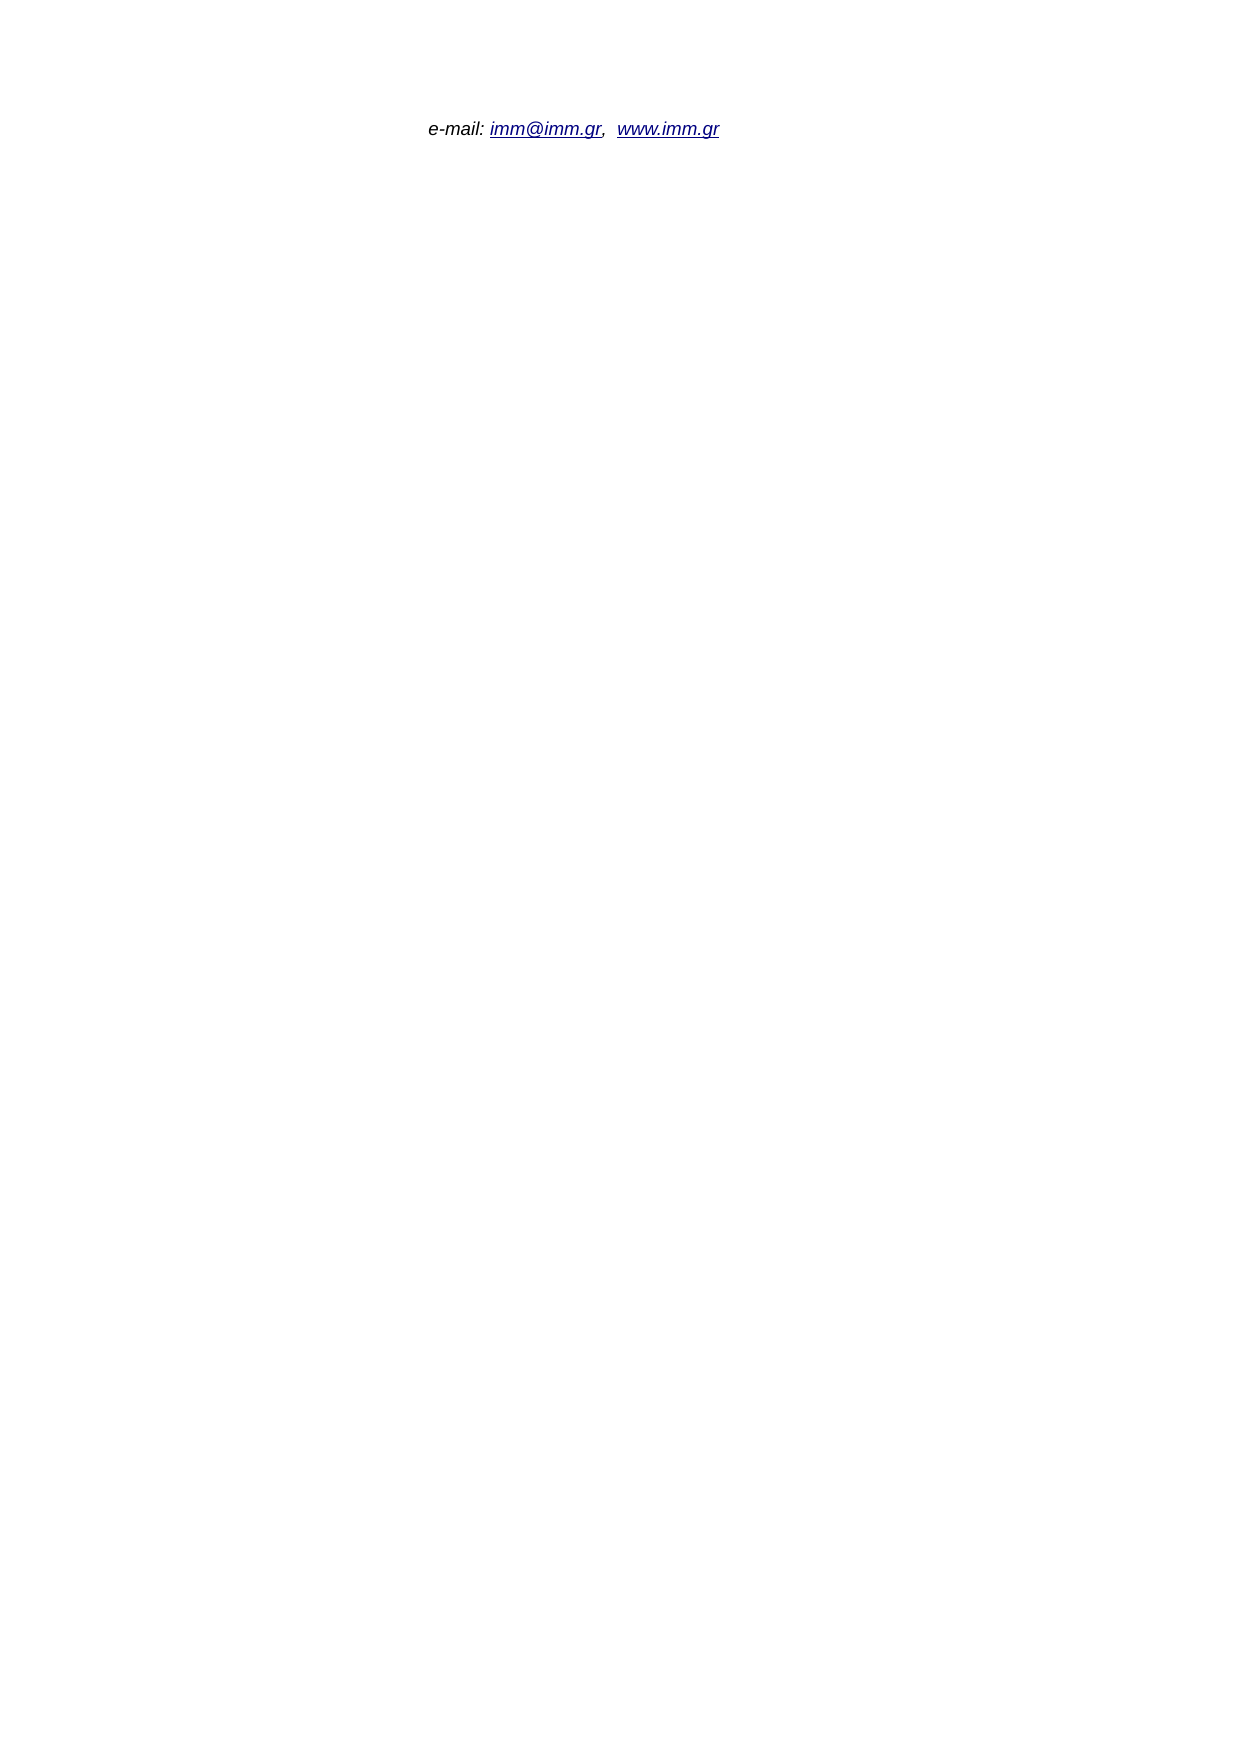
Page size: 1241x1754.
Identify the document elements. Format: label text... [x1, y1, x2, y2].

text e-mail: imm@imm.gr, www.imm.gr [118, 118, 1122, 140]
